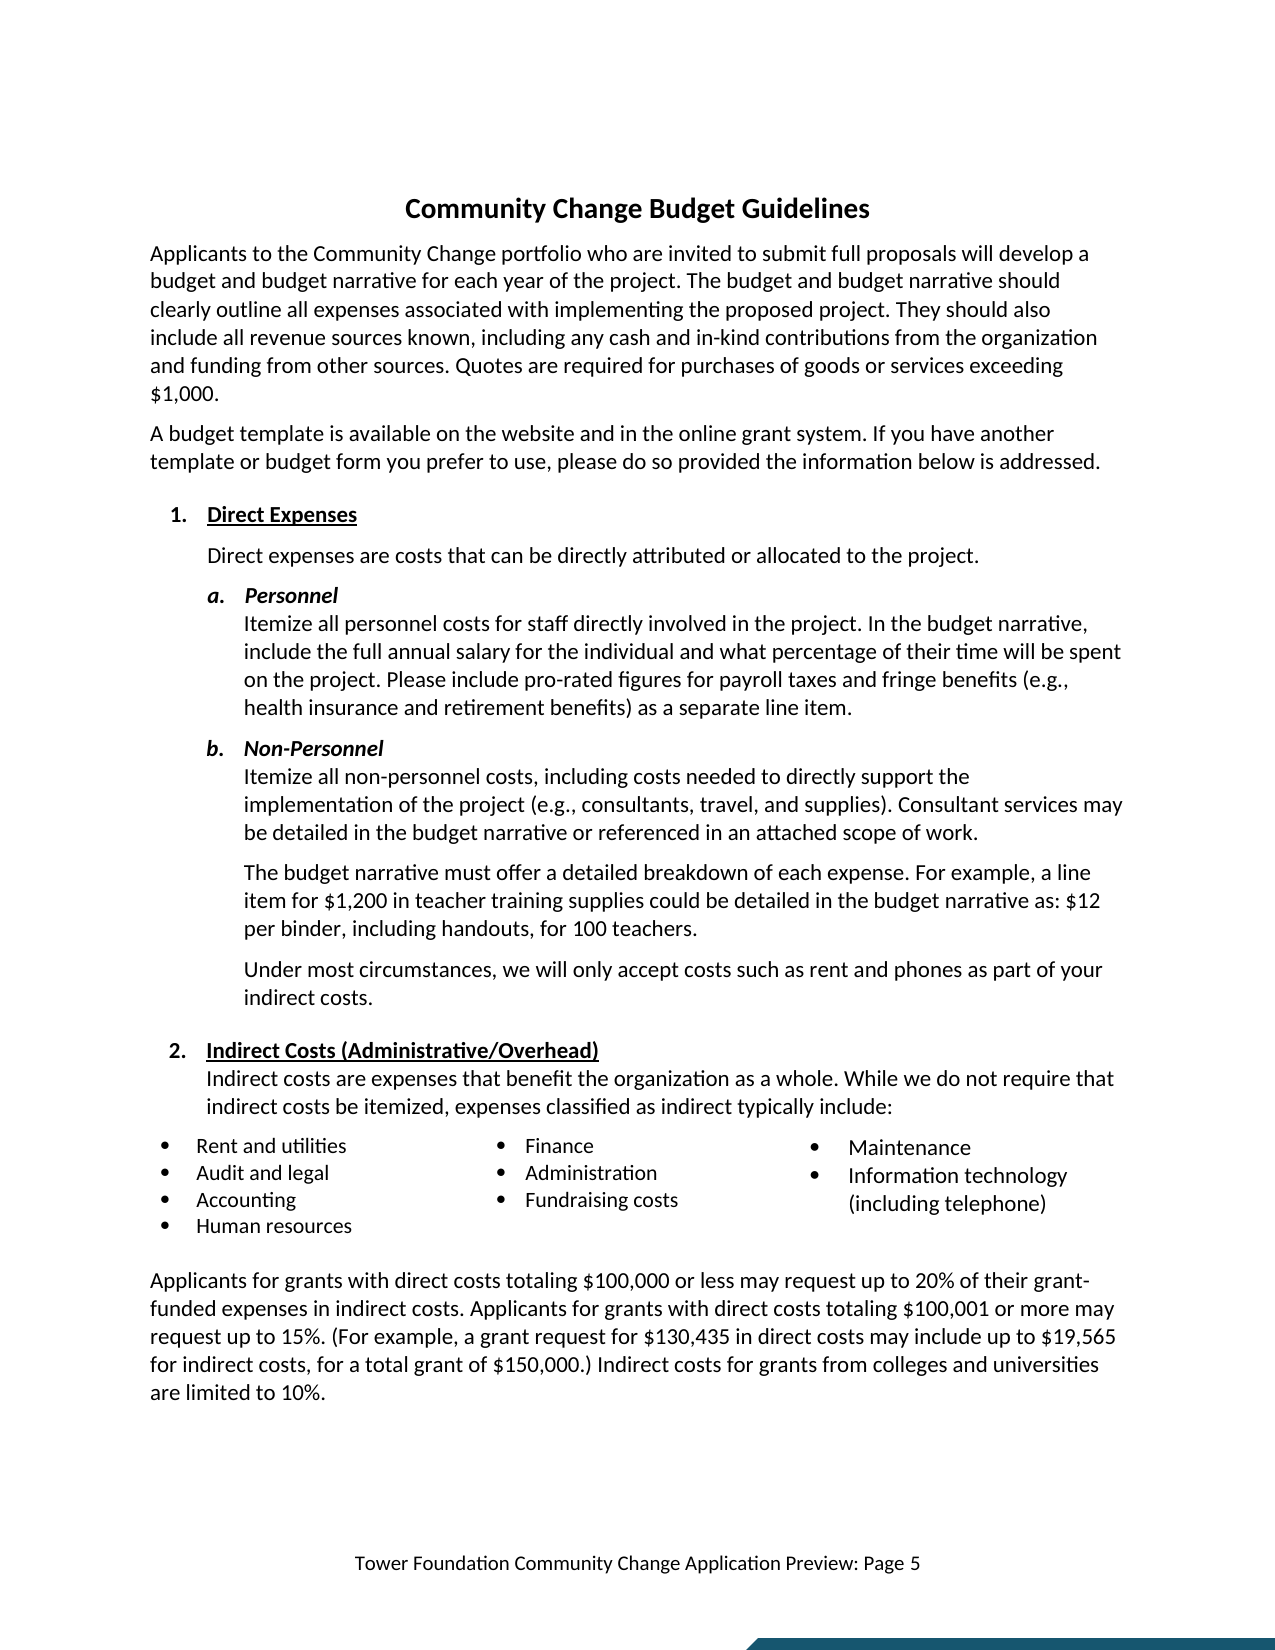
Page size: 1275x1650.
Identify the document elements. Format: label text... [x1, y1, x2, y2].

text Indirect costs are expenses that benefit the organization as a whole. While we do not require that indirect costs be itemized, expenses classified as indirect typically include: [206, 1064, 1125, 1120]
list Indirect Costs (Administrative/Overhead) [169, 1036, 1125, 1064]
list Non-Personnel [206, 734, 1125, 762]
list Direct expenses are costs that can be directly attributed or allocated to the project. [207, 541, 1125, 569]
table_header Maintenance Information technology (including telephone) [799, 1133, 1124, 1266]
text Applicants for grants with direct costs totaling $100,000 or less may request up to 20% of their grant-funded expenses in indirect costs. Applicants for grants with direct costs totaling $100,001 or more may request up to 15%. (For example, a grant request for $130,435 in direct costs may include up to $19,565 for indirect costs, for a total grant of $150,000.) Indirect costs for grants from colleges and universities are limited to 10%. [150, 1266, 1125, 1406]
text A budget template is available on the website and in the online grant system. If you have another template or budget form you prefer to use, please do so provided the information below is addressed. [150, 419, 1125, 475]
text Community Change Budget Guidelines [150, 191, 1125, 226]
list Personnel [207, 581, 1125, 609]
table_header Finance Administration Fundraising costs [475, 1133, 799, 1266]
text Itemize all personnel costs for staff directly involved in the project. In the budget narrative, include the full annual salary for the individual and what percentage of their time will be spent on the project. Please include pro-rated figures for payroll taxes and fringe benefits (e.g., health insurance and retirement benefits) as a separate line item. [244, 609, 1125, 721]
list Direct Expenses [169, 500, 1125, 528]
text Applicants to the Community Change portfolio who are invited to submit full proposals will develop a budget and budget narrative for each year of the project. The budget and budget narrative should clearly outline all expenses associated with implementing the proposed project. They should also include all revenue sources known, including any cash and in-kind contributions from the organization and funding from other sources. Quotes are required for purchases of goods or services exceeding $1,000. [150, 239, 1125, 407]
text Under most circumstances, we will only accept costs such as rent and phones as part of your indirect costs. [244, 955, 1125, 1011]
table_header Rent and utilities Audit and legal Accounting Human resources [150, 1133, 474, 1266]
text The budget narrative must offer a detailed breakdown of each expense. For example, a line item for $1,200 in teacher training supplies could be detailed in the budget narrative as: $12 per binder, including handouts, for 100 teachers. [244, 858, 1125, 943]
text Itemize all non-personnel costs, including costs needed to directly support the implementation of the project (e.g., consultants, travel, and supplies). Consultant services may be detailed in the budget narrative or referenced in an attached scope of work. [244, 762, 1125, 846]
